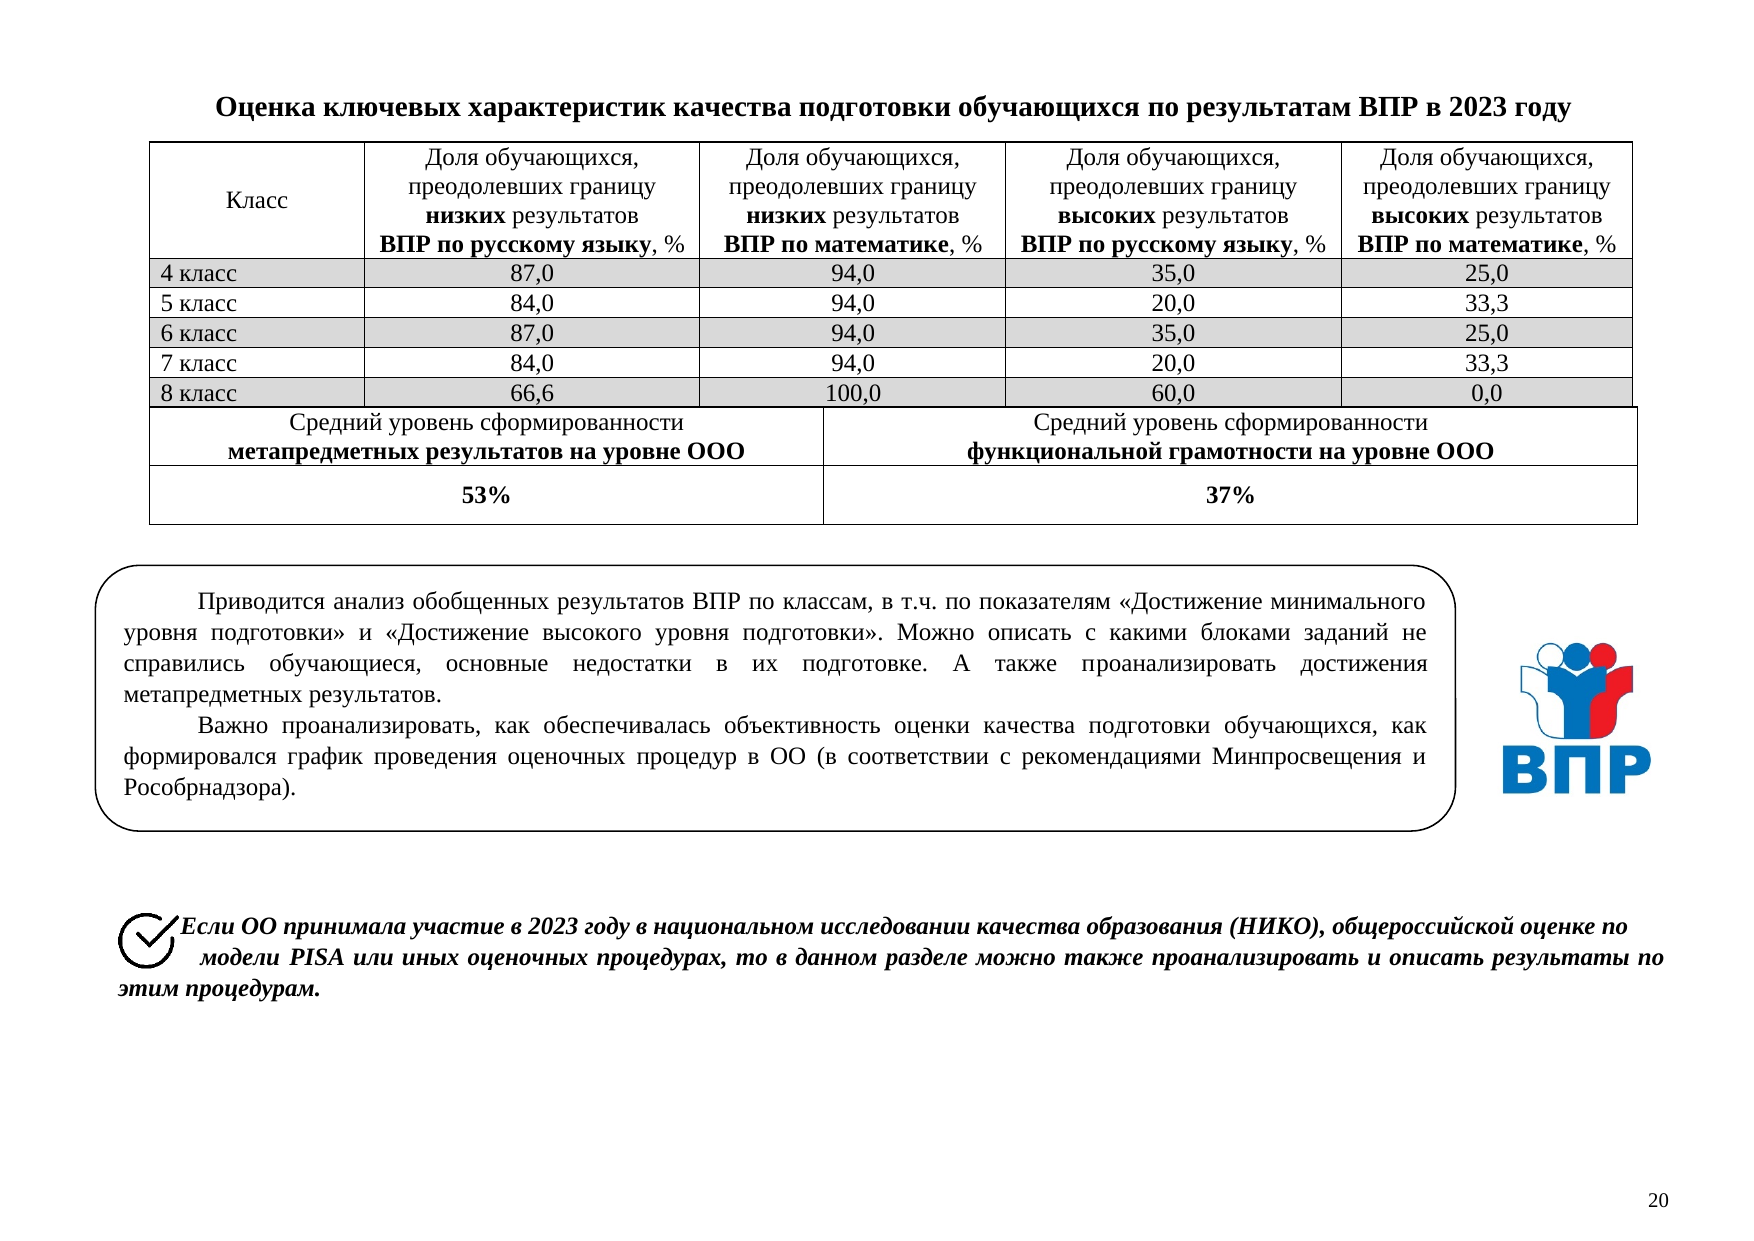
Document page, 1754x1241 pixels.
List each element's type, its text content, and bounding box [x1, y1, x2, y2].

table_cell 60,0 [1006, 378, 1341, 406]
table_header Доля обучающихся, преодолевших границу низких результатов ВПР по математике, % [700, 143, 1005, 257]
table_cell 35,0 [1006, 318, 1341, 347]
table_cell 25,0 [1342, 259, 1632, 287]
table_cell 35,0 [1006, 259, 1341, 287]
table_cell 5 класс [150, 288, 364, 317]
table_cell 94,0 [700, 288, 1005, 317]
table_cell 6 класс [150, 318, 364, 347]
table_cell 84,0 [365, 288, 699, 317]
table_cell 7 класс [150, 348, 364, 377]
table_cell 20,0 [1006, 348, 1341, 377]
text Если ОО принимала участие в 2023 году в национальном исследовании качества образования (НИКО), общероссийской оценке по [118, 911, 1668, 939]
table_cell 87,0 [365, 318, 699, 347]
text Оценка ключевых характеристик качества подготовки обучающихся по результатам ВПР в 2023 году [118, 89, 1668, 122]
table_cell 87,0 [365, 259, 699, 287]
table_cell 84,0 [365, 348, 699, 377]
table_cell 100,0 [700, 378, 1005, 406]
table_cell 20,0 [1006, 288, 1341, 317]
table_cell 37% [824, 466, 1637, 524]
table_cell 33,3 [1342, 348, 1632, 377]
table_cell 94,0 [700, 318, 1005, 347]
table_cell 53% [150, 466, 823, 524]
picture [1494, 636, 1654, 797]
table_header Доля обучающихся, преодолевших границу низких результатов ВПР по русскому языку, % [365, 143, 699, 257]
table_header Доля обучающихся, преодолевших границу высоких результатов ВПР по русскому языку, % [1006, 143, 1341, 257]
table_cell 94,0 [700, 348, 1005, 377]
table_cell 8 класс [150, 378, 364, 406]
table_cell 25,0 [1342, 318, 1632, 347]
table_cell 66,6 [365, 378, 699, 406]
table_header Класс [150, 143, 364, 257]
table_cell 0,0 [1342, 378, 1632, 406]
table_cell 94,0 [700, 259, 1005, 287]
table_cell 4 класс [150, 259, 364, 287]
text модели PISA или иных оценочных процедурах, то в данном разделе можно также проанализировать и описать результаты по этим процедурам. [118, 942, 1668, 1002]
table_cell 33,3 [1342, 288, 1632, 317]
table_cell Средний уровень сформированности функциональной грамотности на уровне ООО [824, 408, 1637, 465]
table_cell Средний уровень сформированности метапредметных результатов на уровне ООО [150, 408, 823, 465]
table_header Доля обучающихся, преодолевших границу высоких результатов ВПР по математике, % [1342, 143, 1632, 257]
